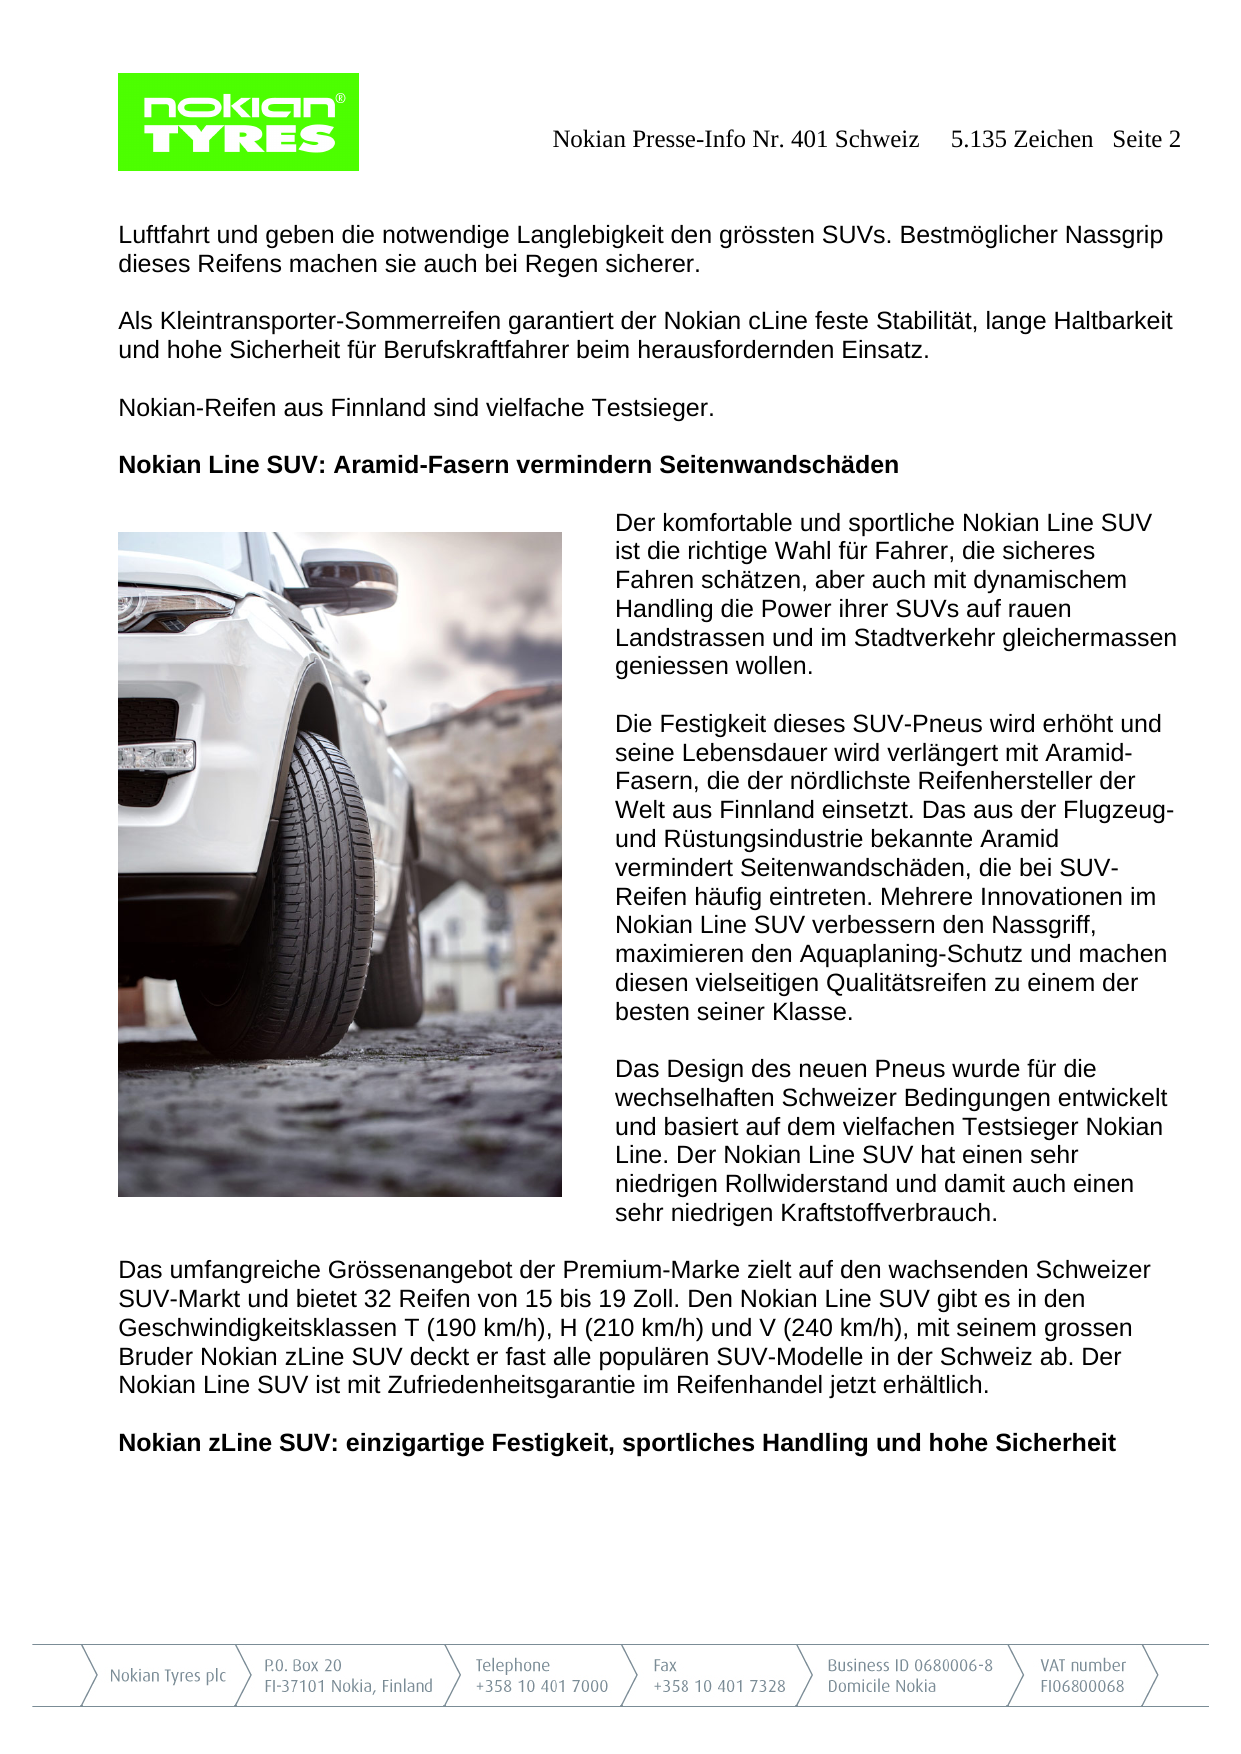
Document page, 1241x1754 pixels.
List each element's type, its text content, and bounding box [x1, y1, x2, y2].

text Das Design des neuen Pneus wurde für die wechselhaften Schweizer Bedingungen entwickelt und basiert auf dem vielfachen Testsieger Nokian Line. Der Nokian Line SUV hat einen sehr niedrigen Rollwiderstand und damit auch einen sehr niedrigen Kraftstoffverbrauch. [118, 1054, 1181, 1226]
text Der komfortable und sportliche Nokian Line SUV ist die richtige Wahl für Fahrer, die sicheres Fahren schätzen, aber auch mit dynamischem Handling die Power ihrer SUVs auf rauen Landstrassen und im Stadtverkehr gleichermassen geniessen wollen. [118, 508, 1181, 680]
text Als Kleintransporter-Sommerreifen garantiert der Nokian cLine feste Stabilität, lange Haltbarkeit und hohe Sicherheit für Berufskraftfahrer beim herausfordernden Einsatz. [118, 306, 1181, 364]
picture [118, 73, 359, 171]
text Nokian-Reifen aus Finnland sind vielfache Testsieger. [118, 393, 1181, 421]
text Die Festigkeit dieses SUV-Pneus wird erhöht und seine Lebensdauer wird verlängert mit Aramid-Fasern, die der nördlichste Reifenhersteller der Welt aus Finnland einsetzt. Das aus der Flugzeug- und Rüstungsindustrie bekannte Aramid vermindert Seitenwandschäden, die bei SUV-Reifen häufig eintreten. Mehrere Innovationen im Nokian Line SUV verbessern den Nassgriff, maximieren den Aquaplaning-Schutz und machen diesen vielseitigen Qualitätsreifen zu einem der besten seiner Klasse. [562, 709, 1181, 1025]
picture [32, 1643, 1209, 1709]
text Nokian Line SUV: Aramid-Fasern vermindern Seitenwandschäden [118, 450, 1181, 479]
text Das umfangreiche Grössenangebot der Premium-Marke zielt auf den wachsenden Schweizer SUV-Markt und bietet 32 Reifen von 15 bis 19 Zoll. Den Nokian Line SUV gibt es in den Geschwindigkeitsklassen T (190 km/h), H (210 km/h) und V (240 km/h), mit seinem grossen Bruder Nokian zLine SUV deckt er fast alle populären SUV-Modelle in der Schweiz ab. Der Nokian Line SUV ist mit Zufriedenheitsgarantie im Reifenhandel jetzt erhältlich. [118, 1255, 1181, 1399]
text Nokian zLine SUV: einzigartige Festigkeit, sportliches Handling und hohe Sicherheit [118, 1428, 1181, 1456]
picture [118, 532, 562, 1197]
